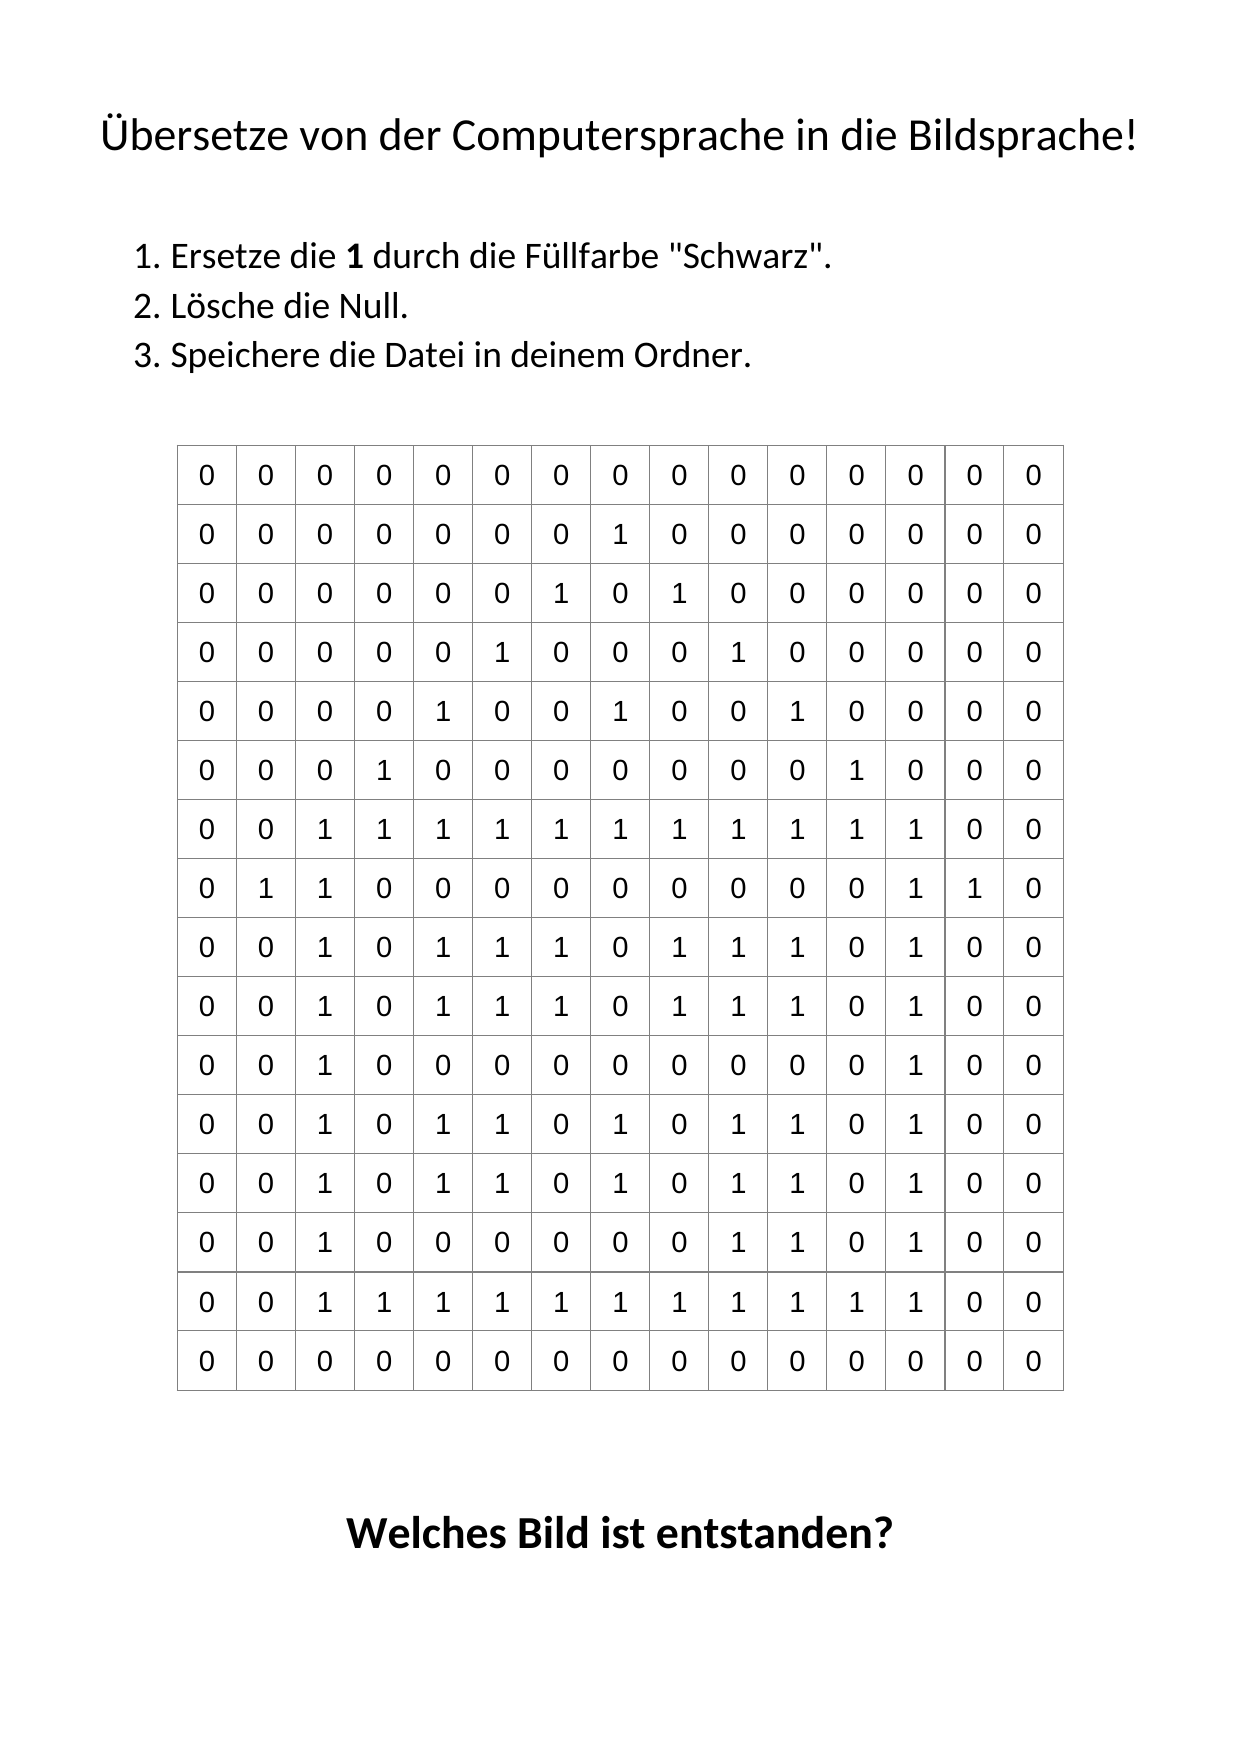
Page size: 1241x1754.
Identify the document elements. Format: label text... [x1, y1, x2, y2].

table_cell 1 [591, 1273, 649, 1330]
table_cell 0 [1004, 1213, 1063, 1271]
table_cell 0 [178, 1213, 236, 1271]
table_cell 0 [946, 1154, 1003, 1212]
table_cell 1 [532, 800, 590, 858]
table_cell 0 [237, 1095, 295, 1153]
table_cell 1 [768, 977, 826, 1035]
table_cell 1 [414, 1154, 472, 1212]
table_cell 0 [591, 859, 649, 917]
table_cell 1 [473, 977, 531, 1035]
table_cell 0 [178, 1273, 236, 1330]
table_cell 0 [532, 859, 590, 917]
table_cell 1 [591, 1154, 649, 1212]
table_cell 1 [709, 918, 767, 976]
table_cell 1 [650, 977, 708, 1035]
table_cell 1 [532, 564, 590, 622]
table_cell 0 [473, 564, 531, 622]
table_cell 0 [237, 800, 295, 858]
table_cell 1 [827, 1273, 885, 1330]
table_cell 1 [296, 918, 354, 976]
table_cell 0 [532, 1095, 590, 1153]
table_cell 1 [532, 1273, 590, 1330]
table_cell 0 [532, 1213, 590, 1271]
table_header 0 [178, 446, 236, 503]
table_cell 0 [886, 623, 944, 681]
table_cell 1 [414, 1273, 472, 1330]
table_cell 0 [1004, 623, 1063, 681]
table_cell 0 [414, 623, 472, 681]
table_cell 0 [532, 682, 590, 740]
table_cell 1 [886, 1095, 944, 1153]
table_cell 0 [591, 741, 649, 799]
table_header 0 [886, 446, 944, 503]
table_cell 1 [473, 1273, 531, 1330]
table_cell 0 [237, 1154, 295, 1212]
table_cell 0 [827, 918, 885, 976]
table_cell 0 [768, 1036, 826, 1094]
table_cell 0 [650, 1036, 708, 1094]
table_cell 0 [178, 1331, 236, 1389]
table_cell 1 [886, 1036, 944, 1094]
table_cell 0 [473, 1036, 531, 1094]
table_cell 0 [768, 1331, 826, 1389]
table_cell 1 [886, 1154, 944, 1212]
table_cell 1 [709, 800, 767, 858]
table_cell 1 [414, 918, 472, 976]
table_cell 1 [709, 977, 767, 1035]
table_cell 0 [178, 505, 236, 563]
table_cell 0 [709, 1331, 767, 1389]
table_cell 0 [709, 859, 767, 917]
table_cell 1 [827, 800, 885, 858]
table_cell 0 [296, 505, 354, 563]
table_cell 0 [414, 505, 472, 563]
table_cell 1 [414, 800, 472, 858]
table_header 0 [591, 446, 649, 503]
table_cell 1 [414, 682, 472, 740]
table_cell 0 [827, 1213, 885, 1271]
table_cell 1 [473, 800, 531, 858]
table_cell 0 [709, 741, 767, 799]
table_cell 0 [591, 564, 649, 622]
table_cell 0 [355, 1213, 413, 1271]
table_cell 0 [355, 623, 413, 681]
table_cell 0 [355, 682, 413, 740]
table_cell 0 [178, 564, 236, 622]
table_cell 1 [768, 682, 826, 740]
table_cell 1 [886, 800, 944, 858]
table_cell 0 [355, 1036, 413, 1094]
table_cell 0 [1004, 1273, 1063, 1330]
table_cell 0 [296, 1331, 354, 1389]
table_cell 0 [237, 918, 295, 976]
table_cell 0 [886, 741, 944, 799]
table_cell 0 [650, 1213, 708, 1271]
table_cell 0 [414, 1331, 472, 1389]
table_cell 0 [532, 1036, 590, 1094]
table_cell 0 [178, 1154, 236, 1212]
table_cell 0 [237, 1036, 295, 1094]
table_header 0 [946, 446, 1003, 503]
table_cell 1 [355, 800, 413, 858]
table_cell 0 [532, 741, 590, 799]
table_cell 0 [709, 1036, 767, 1094]
table_header 0 [709, 446, 767, 503]
table_cell 1 [768, 918, 826, 976]
text Übersetze von der Computersprache in die Bildsprache! [59, 106, 1181, 162]
table_cell 0 [886, 564, 944, 622]
table_cell 0 [178, 1095, 236, 1153]
table_cell 1 [886, 859, 944, 917]
table_cell 0 [827, 682, 885, 740]
table_header 0 [296, 446, 354, 503]
table_cell 0 [296, 564, 354, 622]
table_cell 1 [296, 1213, 354, 1271]
table_cell 1 [532, 918, 590, 976]
table_header 0 [532, 446, 590, 503]
table_cell 0 [650, 505, 708, 563]
table_cell 0 [946, 1213, 1003, 1271]
table_cell 0 [414, 859, 472, 917]
table_cell 0 [1004, 1095, 1063, 1153]
table_cell 0 [237, 1213, 295, 1271]
table_cell 0 [532, 623, 590, 681]
table_cell 0 [768, 564, 826, 622]
table_cell 0 [709, 564, 767, 622]
table_cell 1 [473, 1095, 531, 1153]
table_cell 1 [709, 1154, 767, 1212]
table_cell 1 [709, 623, 767, 681]
table_cell 0 [946, 1095, 1003, 1153]
table_header 0 [768, 446, 826, 503]
table_cell 1 [296, 1273, 354, 1330]
table_cell 1 [709, 1273, 767, 1330]
table_header 0 [355, 446, 413, 503]
table_cell 1 [414, 977, 472, 1035]
table_cell 0 [355, 1095, 413, 1153]
table_cell 0 [946, 564, 1003, 622]
table_cell 1 [768, 1154, 826, 1212]
table_cell 1 [886, 1213, 944, 1271]
table_cell 1 [296, 1095, 354, 1153]
table_cell 0 [473, 859, 531, 917]
table_cell 1 [296, 1036, 354, 1094]
table_cell 0 [827, 977, 885, 1035]
table_cell 1 [355, 741, 413, 799]
table_cell 0 [237, 1331, 295, 1389]
table_cell 0 [946, 918, 1003, 976]
table_cell 0 [178, 859, 236, 917]
table_header 0 [473, 446, 531, 503]
table_cell 0 [650, 1331, 708, 1389]
table_header 0 [827, 446, 885, 503]
table_cell 0 [591, 977, 649, 1035]
table_cell 0 [946, 977, 1003, 1035]
table_cell 0 [1004, 800, 1063, 858]
table_cell 0 [827, 859, 885, 917]
table_header 0 [650, 446, 708, 503]
table_cell 1 [473, 623, 531, 681]
table_cell 0 [355, 1331, 413, 1389]
table_cell 0 [414, 564, 472, 622]
table_cell 0 [827, 564, 885, 622]
table_cell 1 [827, 741, 885, 799]
table_cell 0 [946, 1331, 1003, 1389]
table_cell 0 [296, 741, 354, 799]
table_cell 0 [178, 741, 236, 799]
table_cell 0 [237, 623, 295, 681]
table_cell 0 [355, 977, 413, 1035]
table_cell 0 [1004, 682, 1063, 740]
table_cell 1 [709, 1213, 767, 1271]
table_cell 0 [296, 623, 354, 681]
table_cell 0 [473, 682, 531, 740]
table_cell 0 [591, 1213, 649, 1271]
table_header 0 [237, 446, 295, 503]
table_cell 0 [946, 505, 1003, 563]
table_cell 0 [650, 623, 708, 681]
table_cell 1 [886, 918, 944, 976]
table_cell 0 [178, 977, 236, 1035]
table_cell 0 [650, 682, 708, 740]
table_header 0 [1004, 446, 1063, 503]
table_cell 0 [827, 1095, 885, 1153]
table_cell 1 [237, 859, 295, 917]
table_cell 1 [709, 1095, 767, 1153]
table_cell 0 [1004, 505, 1063, 563]
table_cell 0 [827, 1036, 885, 1094]
table_cell 1 [946, 859, 1003, 917]
table_cell 0 [827, 623, 885, 681]
table_cell 0 [591, 1036, 649, 1094]
table_cell 0 [946, 623, 1003, 681]
table_cell 0 [1004, 918, 1063, 976]
table_cell 1 [296, 859, 354, 917]
table_cell 0 [591, 623, 649, 681]
table_cell 0 [1004, 1154, 1063, 1212]
table_cell 0 [591, 1331, 649, 1389]
table_cell 0 [650, 1095, 708, 1153]
table_cell 0 [532, 1154, 590, 1212]
table_cell 1 [296, 1154, 354, 1212]
table_cell 1 [591, 1095, 649, 1153]
table_cell 1 [473, 918, 531, 976]
table_cell 0 [946, 1273, 1003, 1330]
table_cell 1 [473, 1154, 531, 1212]
table_cell 1 [650, 800, 708, 858]
table_cell 0 [827, 1331, 885, 1389]
table_cell 0 [709, 682, 767, 740]
table_cell 0 [1004, 564, 1063, 622]
table_cell 0 [237, 682, 295, 740]
table_cell 0 [178, 800, 236, 858]
table_cell 0 [946, 682, 1003, 740]
table_cell 0 [473, 505, 531, 563]
table_cell 0 [237, 505, 295, 563]
table_cell 0 [178, 682, 236, 740]
table_cell 0 [1004, 1036, 1063, 1094]
table_cell 0 [1004, 741, 1063, 799]
table_cell 0 [355, 918, 413, 976]
table_cell 1 [650, 1273, 708, 1330]
table_cell 0 [886, 1331, 944, 1389]
table_cell 0 [237, 977, 295, 1035]
table_cell 0 [473, 741, 531, 799]
table_cell 0 [355, 505, 413, 563]
table_cell 0 [946, 800, 1003, 858]
table_cell 0 [355, 1154, 413, 1212]
table_cell 0 [709, 505, 767, 563]
table_cell 0 [650, 859, 708, 917]
text Welches Bild ist entstanden? [59, 1503, 1181, 1559]
table_cell 1 [886, 977, 944, 1035]
table_cell 0 [768, 623, 826, 681]
table_cell 0 [886, 682, 944, 740]
table_cell 0 [414, 741, 472, 799]
list Lösche die Null. [133, 282, 1181, 328]
table_cell 0 [1004, 859, 1063, 917]
table_cell 1 [414, 1095, 472, 1153]
table_cell 0 [178, 918, 236, 976]
list Speichere die Datei in deinem Ordner. [133, 331, 1181, 377]
table_cell 1 [296, 977, 354, 1035]
table_header 0 [414, 446, 472, 503]
table_cell 0 [1004, 1331, 1063, 1389]
table_cell 0 [296, 682, 354, 740]
table_cell 0 [178, 1036, 236, 1094]
table_cell 0 [946, 741, 1003, 799]
table_cell 0 [532, 1331, 590, 1389]
table_cell 1 [650, 564, 708, 622]
table_cell 0 [355, 859, 413, 917]
table_cell 1 [768, 1273, 826, 1330]
table_cell 0 [768, 859, 826, 917]
table_cell 1 [355, 1273, 413, 1330]
table_cell 0 [237, 1273, 295, 1330]
table_cell 0 [355, 564, 413, 622]
table_cell 1 [296, 800, 354, 858]
table_cell 1 [650, 918, 708, 976]
table_cell 0 [178, 623, 236, 681]
table_cell 0 [946, 1036, 1003, 1094]
table_cell 1 [768, 1095, 826, 1153]
table_cell 0 [473, 1213, 531, 1271]
table_cell 0 [237, 741, 295, 799]
table_cell 0 [827, 505, 885, 563]
table_cell 0 [886, 505, 944, 563]
table_cell 0 [768, 741, 826, 799]
table_cell 0 [414, 1213, 472, 1271]
table_cell 0 [650, 1154, 708, 1212]
table_cell 1 [532, 977, 590, 1035]
table_cell 1 [768, 1213, 826, 1271]
table_cell 0 [768, 505, 826, 563]
table_cell 0 [532, 505, 590, 563]
table_cell 0 [827, 1154, 885, 1212]
table_cell 1 [768, 800, 826, 858]
table_cell 1 [591, 800, 649, 858]
table_cell 0 [650, 741, 708, 799]
table_cell 0 [1004, 977, 1063, 1035]
table_cell 0 [473, 1331, 531, 1389]
table_cell 1 [591, 505, 649, 563]
table_cell 1 [591, 682, 649, 740]
table_cell 1 [886, 1273, 944, 1330]
list Ersetze die 1 durch die Füllfarbe "Schwarz". [133, 232, 1181, 278]
table_cell 0 [414, 1036, 472, 1094]
table_cell 0 [591, 918, 649, 976]
table_cell 0 [237, 564, 295, 622]
